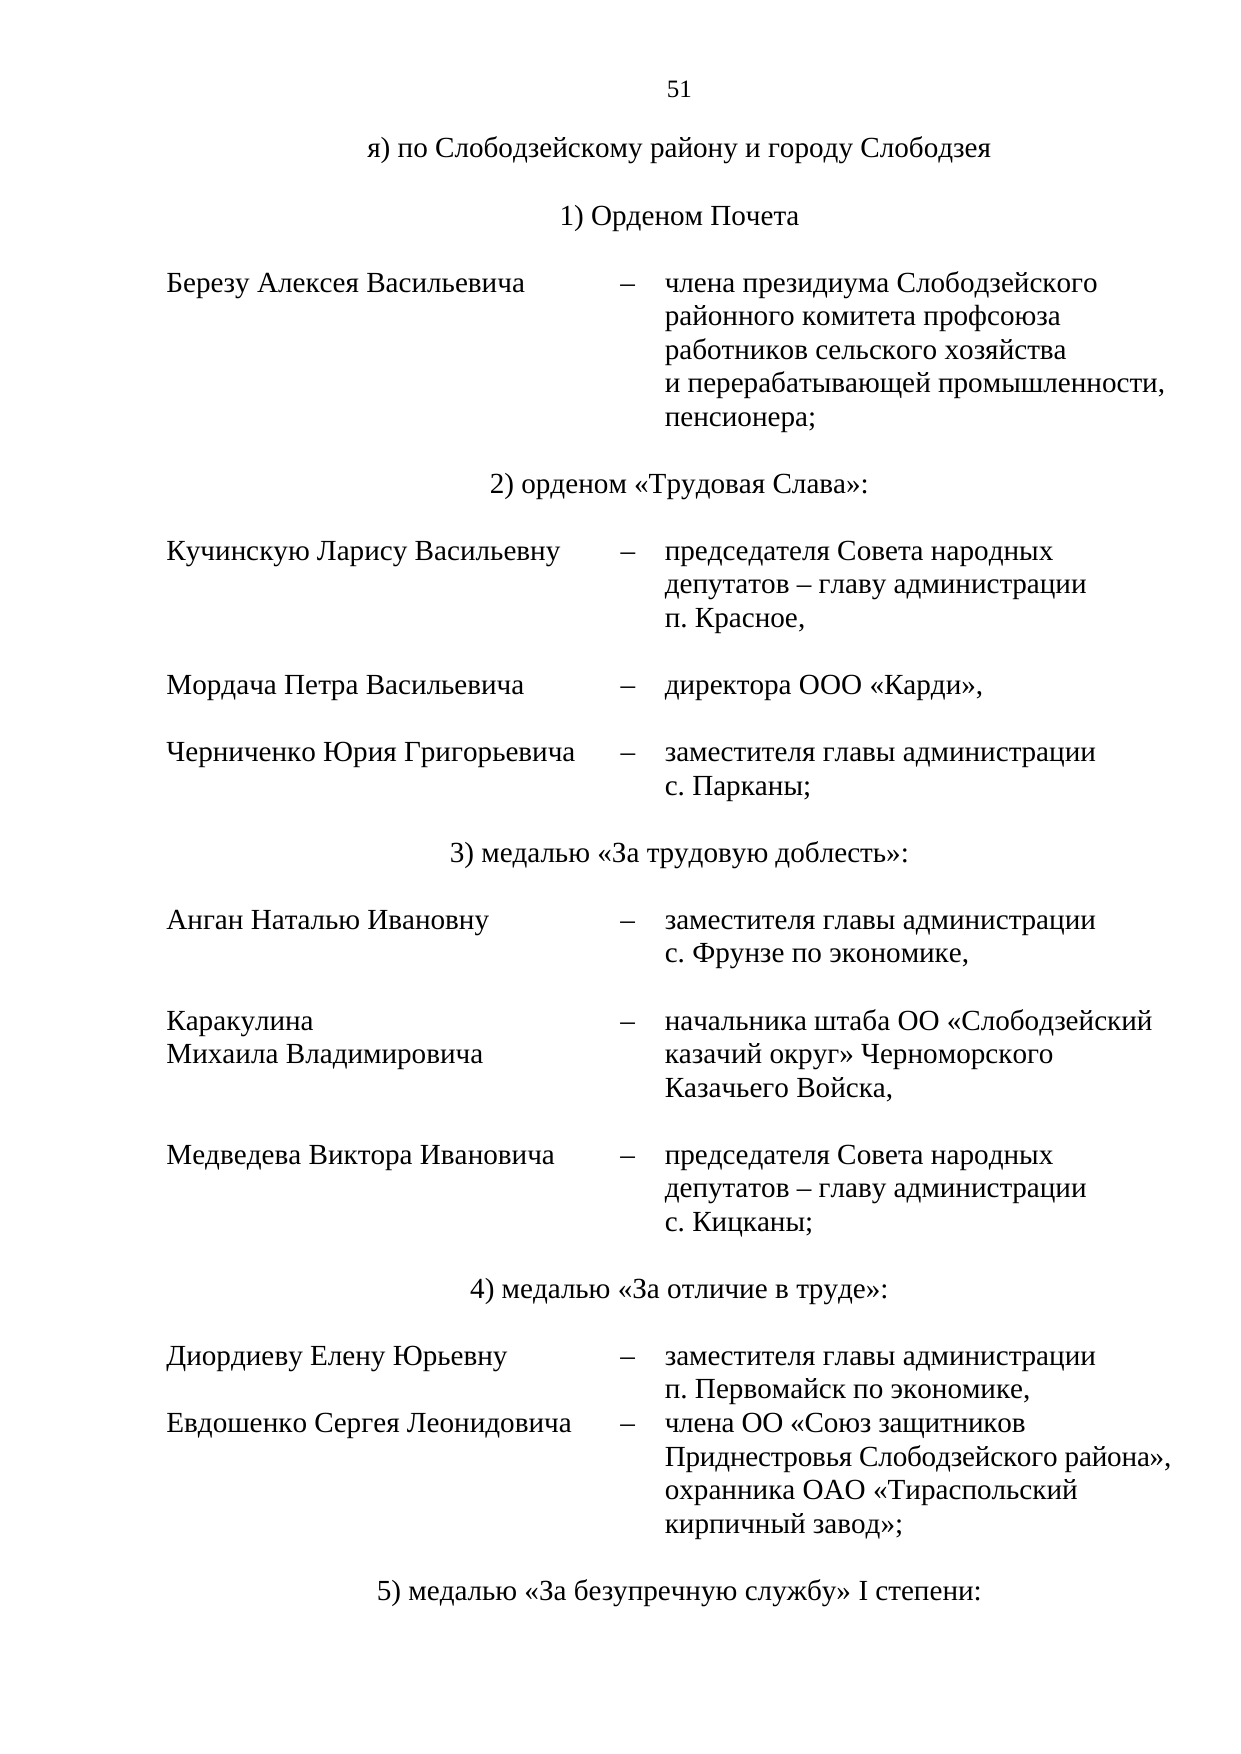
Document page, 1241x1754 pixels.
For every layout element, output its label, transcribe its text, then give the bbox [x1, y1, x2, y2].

table_header заместителя главы администрации п. Первомайск по экономике, [653, 1338, 1185, 1405]
table_cell – [609, 1003, 653, 1137]
table_header заместителя главы администрации с. Фрунзе по экономике, [653, 902, 1185, 1003]
table_header – [609, 265, 653, 432]
table_cell Евдошенко Сергея Леонидовича [155, 1405, 609, 1539]
text 4) медалью «За отличие в труде»: [177, 1271, 1181, 1304]
text 2) орденом «Трудовая Слава»: [177, 466, 1181, 499]
text я) по Слободзейскому району и городу Слободзея [177, 131, 1181, 164]
table_header Диордиеву Елену Юрьевну [155, 1338, 609, 1405]
table_cell Медведева Виктора Ивановича [155, 1137, 609, 1237]
table_cell – [609, 1137, 653, 1237]
table_cell члена ОО «Союз защитников Приднестровья Слободзейского района», охранника ОАО «Тираспольский кирпичный завод»; [653, 1405, 1185, 1539]
table_cell Черниченко Юрия Григорьевича [155, 734, 609, 801]
table_header председателя Совета народных депутатов – главу администрации п. Красное, [653, 533, 1185, 667]
table_cell Мордача Петра Васильевича [155, 667, 609, 734]
table_cell заместителя главы администрации с. Парканы; [653, 734, 1185, 801]
table_header – [609, 902, 653, 1003]
table_cell директора ООО «Карди», [653, 667, 1185, 734]
table_cell – [609, 734, 653, 801]
table_cell – [609, 1405, 653, 1539]
table_cell – [609, 667, 653, 734]
table_header – [609, 533, 653, 667]
table_cell Каракулина Михаила Владимировича [155, 1003, 609, 1137]
text 1) Орденом Почета [177, 198, 1181, 231]
table_header члена президиума Слободзейского районного комитета профсоюза работников сельского хозяйства и перерабатывающей промышленности, пенсионера; [653, 265, 1185, 432]
text 3) медалью «За трудовую доблесть»: [177, 835, 1181, 868]
text 5) медалью «За безупречную службу» I степени: [177, 1573, 1181, 1606]
table_cell председателя Совета народных депутатов – главу администрации с. Кицканы; [653, 1137, 1185, 1237]
table_cell начальника штаба ОО «Слободзейский казачий округ» Черноморского Казачьего Войска, [653, 1003, 1185, 1137]
table_header Кучинскую Ларису Васильевну [155, 533, 609, 667]
table_header Анган Наталью Ивановну [155, 902, 609, 1003]
table_header Березу Алексея Васильевича [155, 265, 609, 432]
table_header – [609, 1338, 653, 1405]
